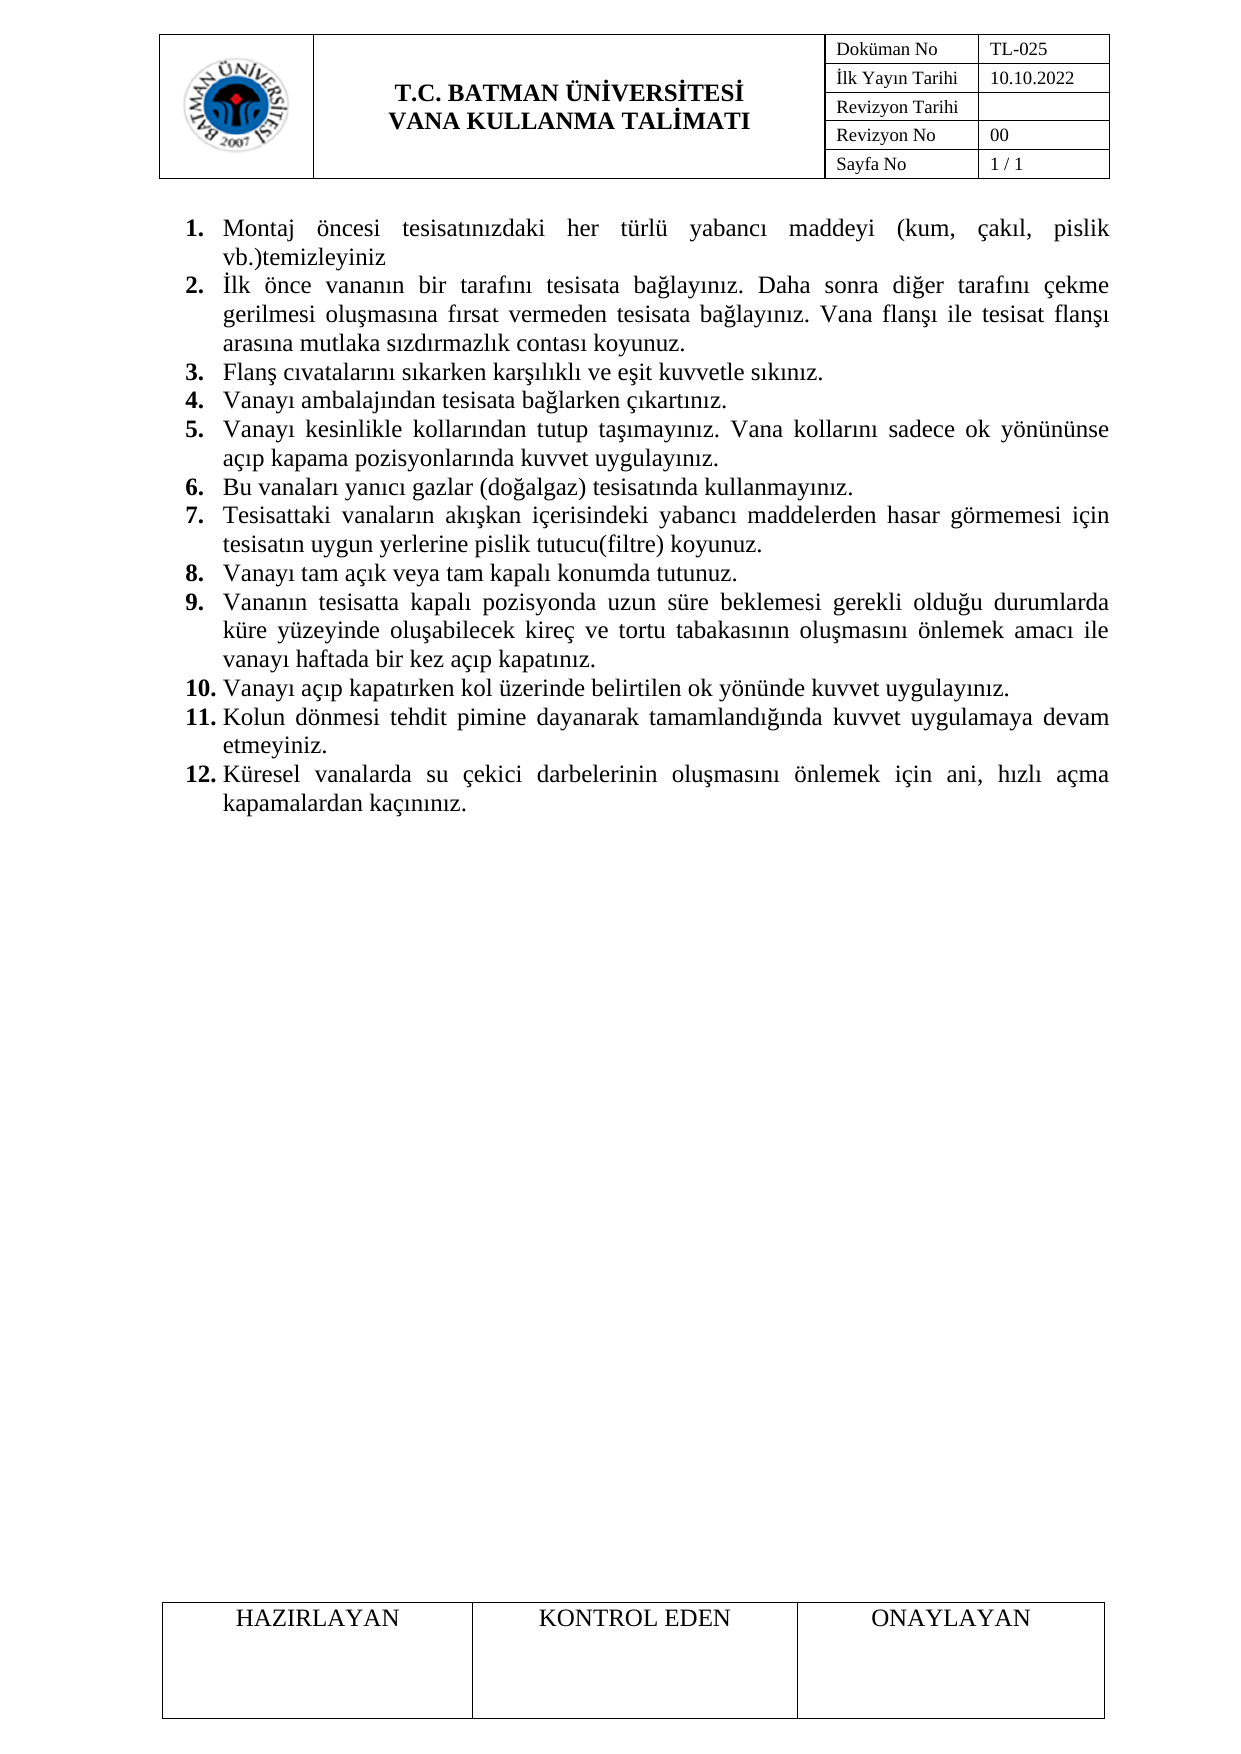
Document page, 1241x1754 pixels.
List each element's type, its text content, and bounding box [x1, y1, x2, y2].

list Vanayı kesinlikle kollarından tutup taşımayınız. Vana kollarını sadece ok yönününse açıp kapama pozisyonlarında kuvvet uygulayınız. [185, 414, 1110, 472]
list Kolun dönmesi tehdit pimine dayanarak tamamlandığında kuvvet uygulamaya devam etmeyiniz. [185, 702, 1110, 759]
list Vanayı açıp kapatırken kol üzerinde belirtilen ok yönünde kuvvet uygulayınız. [185, 673, 1110, 702]
list Montaj öncesi tesisatınızdaki her türlü yabancı maddeyi (kum, çakıl, pislik vb.)temizleyiniz [185, 213, 1110, 270]
list Vanayı tam açık veya tam kapalı konumda tutunuz. [185, 558, 1110, 587]
list Tesisattaki vanaların akışkan içerisindeki yabancı maddelerden hasar görmemesi için tesisatın uygun yerlerine pislik tutucu(filtre) koyunuz. [185, 500, 1110, 558]
list Vanayı ambalajından tesisata bağlarken çıkartınız. [185, 385, 1110, 414]
list Flanş cıvatalarını sıkarken karşılıklı ve eşit kuvvetle sıkınız. [185, 357, 1110, 385]
list İlk önce vananın bir tarafını tesisata bağlayınız. Daha sonra diğer tarafını çekme gerilmesi oluşmasına fırsat vermeden tesisata bağlayınız. Vana flanşı ile tesisat flanşı arasına mutlaka sızdırmazlık contası koyunuz. [185, 270, 1110, 357]
list Vananın tesisatta kapalı pozisyonda uzun süre beklemesi gerekli olduğu durumlarda küre yüzeyinde oluşabilecek kireç ve tortu tabakasının oluşmasını önlemek amacı ile vanayı haftada bir kez açıp kapatınız. [185, 587, 1110, 673]
picture [170, 53, 303, 160]
list Küresel vanalarda su çekici darbelerinin oluşmasını önlemek için ani, hızlı açma kapamalardan kaçınınız. [185, 759, 1110, 817]
list Bu vanaları yanıcı gazlar (doğalgaz) tesisatında kullanmayınız. [185, 472, 1110, 500]
